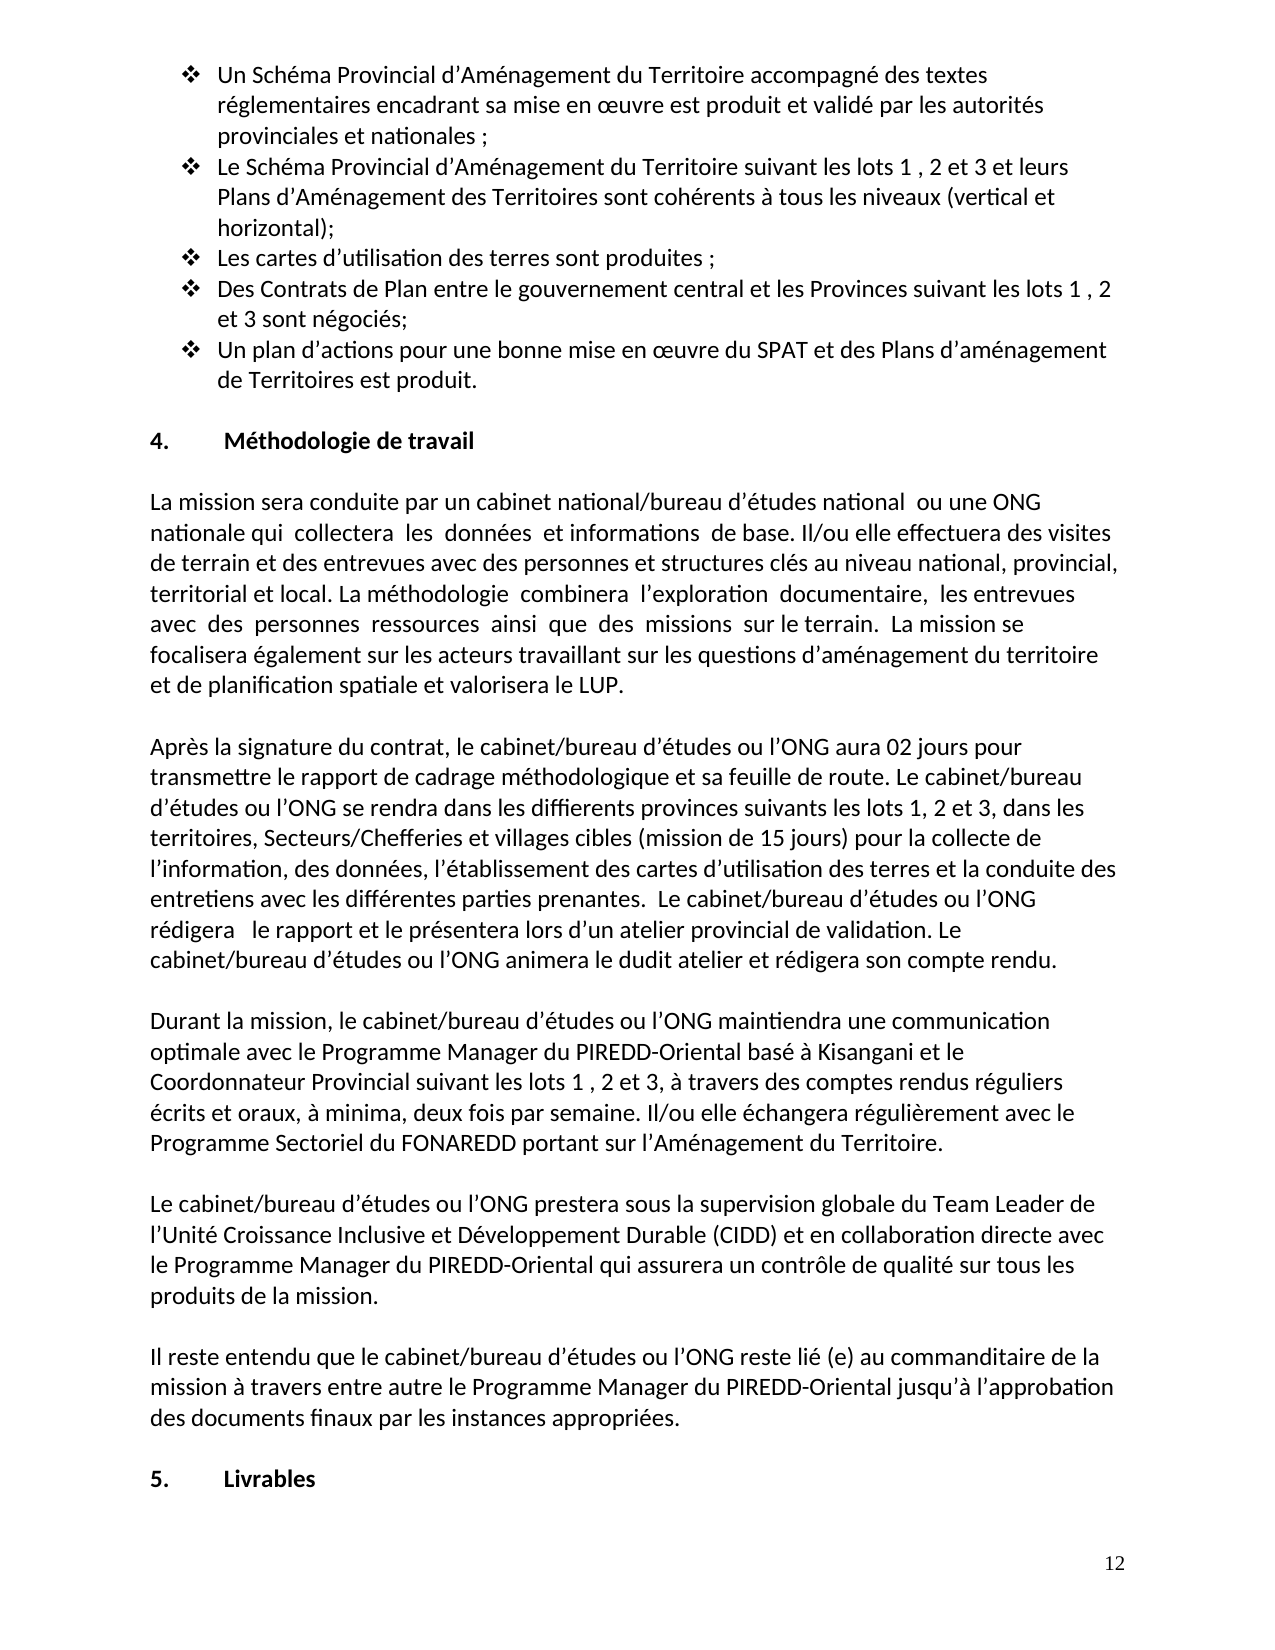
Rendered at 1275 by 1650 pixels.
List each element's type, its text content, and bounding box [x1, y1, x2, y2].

text 5. Livrables [150, 1463, 1125, 1494]
text Le cabinet/bureau d’études ou l’ONG prestera sous la supervision globale du Team Leader de l’Unité Croissance Inclusive et Développement Durable (CIDD) et en collaboration directe avec le Programme Manager du PIREDD-Oriental qui assurera un contrôle de qualité sur tous les produits de la mission. [150, 1188, 1125, 1311]
text Durant la mission, le cabinet/bureau d’études ou l’ONG maintiendra une communication optimale avec le Programme Manager du PIREDD-Oriental basé à Kisangani et le Coordonnateur Provincial suivant les lots 1 , 2 et 3, à travers des comptes rendus réguliers écrits et oraux, à minima, deux fois par semaine. Il/ou elle échangera régulièrement avec le Programme Sectoriel du FONAREDD portant sur l’Aménagement du Territoire. [150, 1005, 1125, 1158]
list Les cartes d’utilisation des terres sont produites ; [179, 242, 1125, 273]
list Des Contrats de Plan entre le gouvernement central et les Provinces suivant les lots 1 , 2 et 3 sont négociés; [179, 273, 1125, 334]
text 4. Méthodologie de travail [150, 425, 1125, 456]
list Un plan d’actions pour une bonne mise en œuvre du SPAT et des Plans d’aménagement de Territoires est produit. [179, 334, 1125, 395]
list Un Schéma Provincial d’Aménagement du Territoire accompagné des textes réglementaires encadrant sa mise en œuvre est produit et validé par les autorités provinciales et nationales ; [179, 59, 1125, 151]
text La mission sera conduite par un cabinet national/bureau d’études national ou une ONG nationale qui collectera les données et informations de base. Il/ou elle effectuera des visites de terrain et des entrevues avec des personnes et structures clés au niveau national, provincial, territorial et local. La méthodologie combinera l’exploration documentaire, les entrevues avec des personnes ressources ainsi que des missions sur le terrain. La mission se focalisera également sur les acteurs travaillant sur les questions d’aménagement du territoire et de planification spatiale et valorisera le LUP. [150, 486, 1125, 700]
text Après la signature du contrat, le cabinet/bureau d’études ou l’ONG aura 02 jours pour transmettre le rapport de cadrage méthodologique et sa feuille de route. Le cabinet/bureau d’études ou l’ONG se rendra dans les diffierents provinces suivants les lots 1, 2 et 3, dans les territoires, Secteurs/Chefferies et villages cibles (mission de 15 jours) pour la collecte de l’information, des données, l’établissement des cartes d’utilisation des terres et la conduite des entretiens avec les différentes parties prenantes. Le cabinet/bureau d’études ou l’ONG rédigera le rapport et le présentera lors d’un atelier provincial de validation. Le cabinet/bureau d’études ou l’ONG animera le dudit atelier et rédigera son compte rendu. [150, 731, 1125, 975]
text Il reste entendu que le cabinet/bureau d’études ou l’ONG reste lié (e) au commanditaire de la mission à travers entre autre le Programme Manager du PIREDD-Oriental jusqu’à l’approbation des documents finaux par les instances appropriées. [150, 1341, 1125, 1433]
list Le Schéma Provincial d’Aménagement du Territoire suivant les lots 1 , 2 et 3 et leurs Plans d’Aménagement des Territoires sont cohérents à tous les niveaux (vertical et horizontal); [179, 151, 1125, 242]
